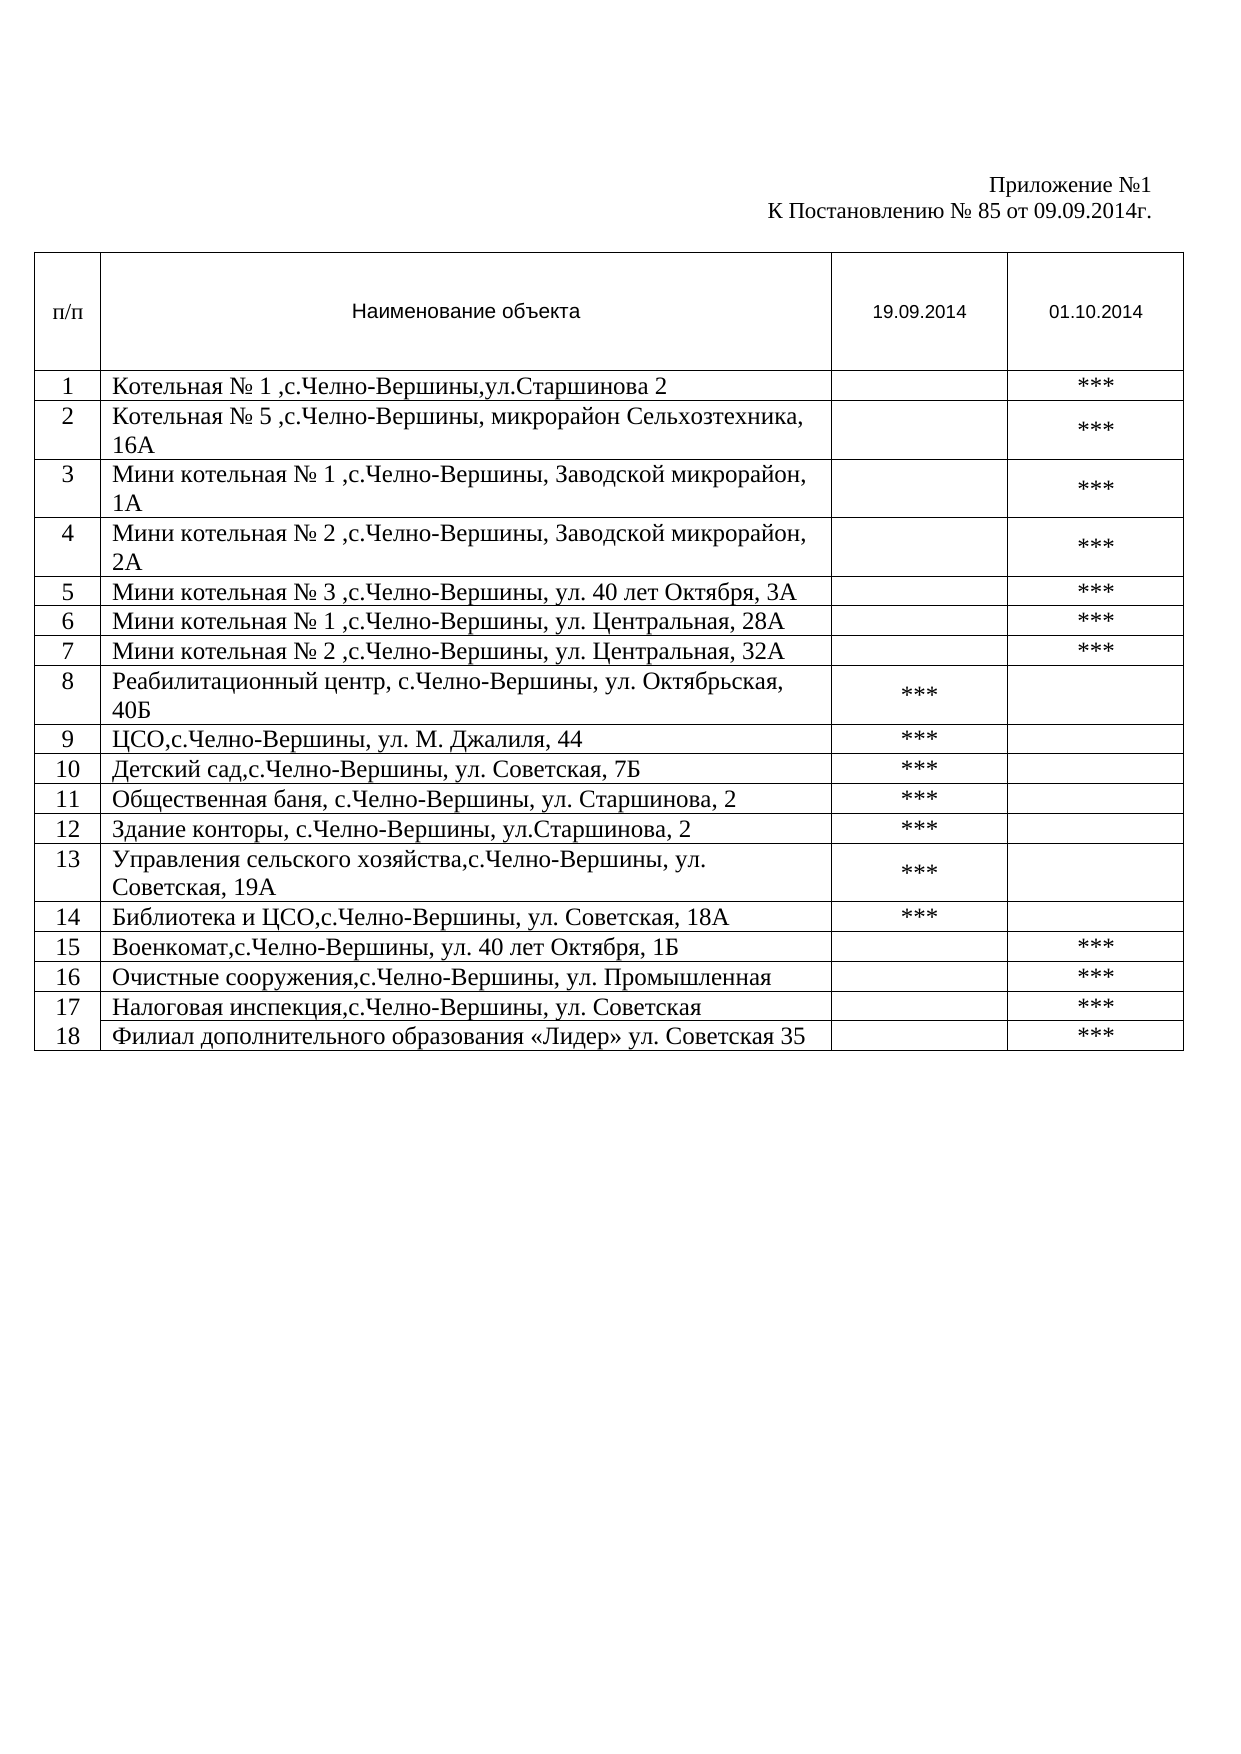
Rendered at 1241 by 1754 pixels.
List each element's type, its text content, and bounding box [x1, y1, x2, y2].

table_cell 8 [35, 666, 100, 723]
table_cell *** [1008, 636, 1183, 665]
table_header 01.10.2014 [1008, 253, 1183, 370]
table_header п/п [35, 253, 100, 370]
table_cell [832, 371, 1007, 400]
table_cell *** [1008, 962, 1183, 991]
table_cell ЦСО,с.Челно-Вершины, ул. М. Джалиля, 44 [101, 725, 831, 753]
table_cell 1 [35, 371, 100, 400]
table_cell 11 [35, 784, 100, 813]
table_cell *** [1008, 518, 1183, 576]
text Приложение №1 [177, 171, 1152, 197]
table_cell Управления сельского хозяйства,с.Челно-Вершины, ул. Советская, 19А [101, 844, 831, 901]
table_cell 7 [35, 636, 100, 665]
table_cell Филиал дополнительного образования «Лидер» ул. Советская 35 [101, 1021, 831, 1050]
table_cell 14 [35, 902, 100, 931]
table_cell Очистные сооружения,с.Челно-Вершины, ул. Промышленная [101, 962, 831, 991]
table_cell [1008, 754, 1183, 783]
table_cell Здание конторы, с.Челно-Вершины, ул.Старшинова, 2 [101, 814, 831, 843]
table_cell Мини котельная № 1 ,с.Челно-Вершины, Заводской микрорайон, 1А [101, 460, 831, 517]
table_cell *** [1008, 577, 1183, 605]
table_cell *** [832, 754, 1007, 783]
table_cell Мини котельная № 2 ,с.Челно-Вершины, Заводской микрорайон, 2А [101, 518, 831, 576]
text К Постановлению № 85 от 09.09.2014г. [177, 197, 1152, 223]
table_cell [1008, 844, 1183, 901]
table_cell Налоговая инспекция,с.Челно-Вершины, ул. Советская [101, 992, 831, 1020]
table_cell 10 [35, 754, 100, 783]
table_cell [832, 518, 1007, 576]
table_cell Общественная баня, с.Челно-Вершины, ул. Старшинова, 2 [101, 784, 831, 813]
table_cell [1008, 902, 1183, 931]
table_cell *** [832, 725, 1007, 753]
table_header 19.09.2014 [832, 253, 1007, 370]
table_cell Котельная № 5 ,с.Челно-Вершины, микрорайон Сельхозтехника, 16А [101, 401, 831, 458]
table_cell Детский сад,с.Челно-Вершины, ул. Советская, 7Б [101, 754, 831, 783]
table_cell [1008, 666, 1183, 723]
table_cell *** [832, 844, 1007, 901]
table_cell 18 [35, 1020, 100, 1050]
table_cell Мини котельная № 3 ,с.Челно-Вершины, ул. 40 лет Октября, 3А [101, 577, 831, 605]
table_cell [832, 992, 1007, 1020]
table_cell 3 [35, 460, 100, 517]
table_cell [832, 932, 1007, 961]
table_cell [832, 460, 1007, 517]
table_cell *** [832, 814, 1007, 843]
table_cell *** [1008, 460, 1183, 517]
table_cell Котельная № 1 ,с.Челно-Вершины,ул.Старшинова 2 [101, 371, 831, 400]
table_cell *** [1008, 1021, 1183, 1050]
table_cell Мини котельная № 1 ,с.Челно-Вершины, ул. Центральная, 28А [101, 606, 831, 635]
table_cell [832, 606, 1007, 635]
table_cell 5 [35, 577, 100, 605]
table_cell 17 [35, 992, 100, 1020]
table_cell [832, 577, 1007, 605]
table_cell 4 [35, 518, 100, 576]
table_cell [1008, 814, 1183, 843]
table_cell 2 [35, 401, 100, 458]
table_cell 15 [35, 932, 100, 961]
table_cell [832, 401, 1007, 458]
table_cell *** [832, 666, 1007, 723]
table_cell 6 [35, 606, 100, 635]
table_cell 16 [35, 962, 100, 991]
table_cell 12 [35, 814, 100, 843]
table_cell [832, 636, 1007, 665]
table_cell *** [832, 902, 1007, 931]
table_cell [1008, 784, 1183, 813]
table_cell *** [832, 784, 1007, 813]
table_cell *** [1008, 401, 1183, 458]
table_cell *** [1008, 606, 1183, 635]
table_cell *** [1008, 371, 1183, 400]
table_cell *** [1008, 992, 1183, 1020]
table_header Наименование объекта [101, 253, 831, 370]
table_cell 13 [35, 844, 100, 901]
table_cell Мини котельная № 2 ,с.Челно-Вершины, ул. Центральная, 32А [101, 636, 831, 665]
table_cell Реабилитационный центр, с.Челно-Вершины, ул. Октябрьская, 40Б [101, 666, 831, 723]
table_cell [832, 962, 1007, 991]
table_cell 9 [35, 725, 100, 753]
table_cell [1008, 725, 1183, 753]
table_cell [832, 1021, 1007, 1050]
table_cell Библиотека и ЦСО,с.Челно-Вершины, ул. Советская, 18А [101, 902, 831, 931]
table_cell *** [1008, 932, 1183, 961]
table_cell Военкомат,с.Челно-Вершины, ул. 40 лет Октября, 1Б [101, 932, 831, 961]
